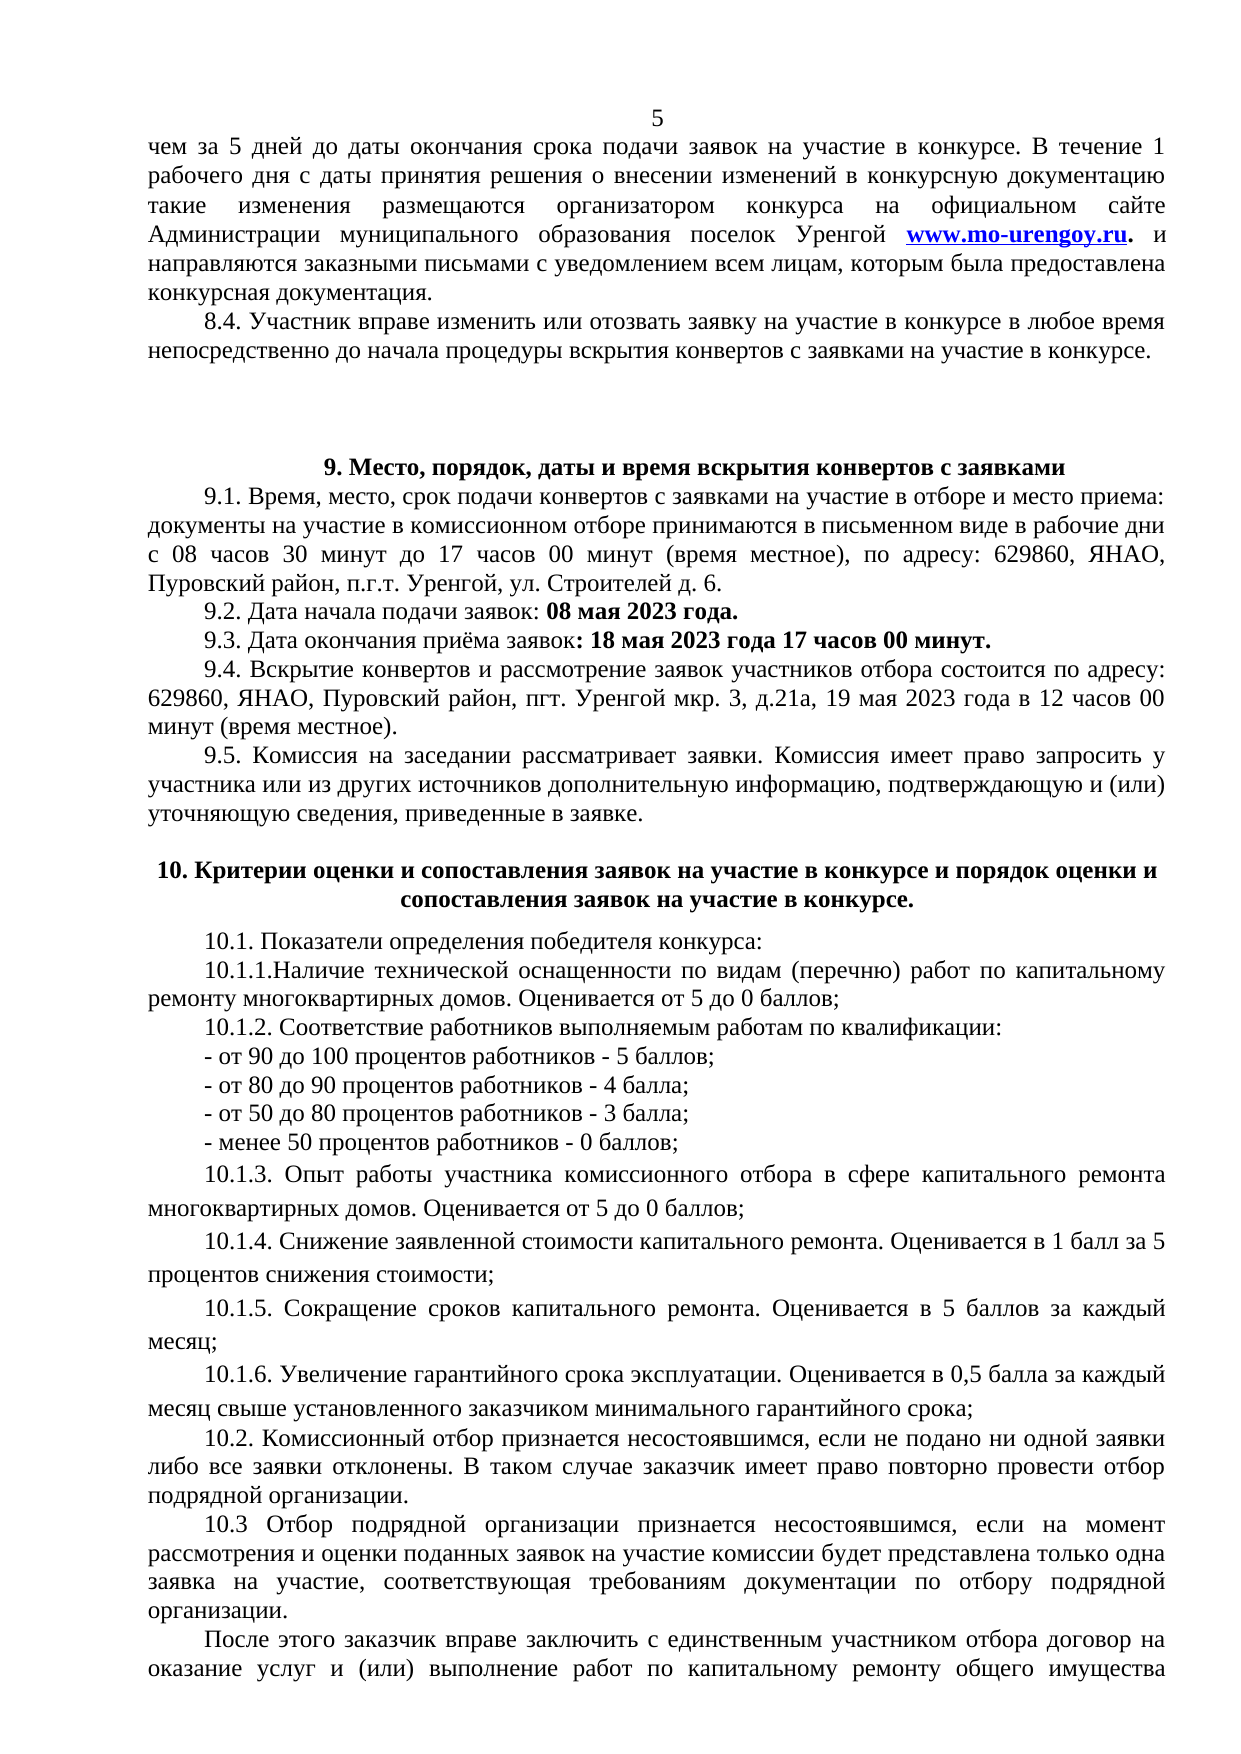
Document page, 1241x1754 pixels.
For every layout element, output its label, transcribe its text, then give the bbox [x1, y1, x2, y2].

text 10.1.3. Опыт работы участника комиссионного отбора в сфере капитального ремонта многоквартирных домов. Оценивается от 5 до 0 баллов; [148, 1156, 1167, 1223]
text 10.1.1.Наличие технической оснащенности по видам (перечню) работ по капитальному ремонту многоквартирных домов. Оценивается от 5 до 0 баллов; [148, 955, 1167, 1012]
text 9.3. Дата окончания приёма заявок: 18 мая 2023 года 17 часов 00 минут. [148, 625, 1167, 654]
text 9.4. Вскрытие конвертов и рассмотрение заявок участников отбора состоится по адресу: 629860, ЯНАО, Пуровский район, пгт. Уренгой мкр. 3, д.21а, 19 мая 2023 года в 12 часов 00 минут (время местное). [148, 654, 1167, 740]
text 9.1. Время, место, срок подачи конвертов с заявками на участие в отборе и место приема: документы на участие в комиссионном отборе принимаются в письменном виде в рабочие дни с 08 часов 30 минут до 17 часов 00 минут (время местное), по адресу: 629860, ЯНАО, Пуровский район, п.г.т. Уренгой, ул. Строителей д. 6. [148, 481, 1167, 596]
text 9.2. Дата начала подачи заявок: 08 мая 2023 года. [148, 596, 1167, 625]
text - менее 50 процентов работников - 0 баллов; [148, 1127, 1167, 1156]
text 8.4. Участник вправе изменить или отозвать заявку на участие в конкурсе в любое время непосредственно до начала процедуры вскрытия конвертов с заявками на участие в конкурсе. [148, 306, 1167, 365]
text 9.5. Комиссия на заседании рассматривает заявки. Комиссия имеет право запросить у участника или из других источников дополнительную информацию, подтверждающую и (или) уточняющую сведения, приведенные в заявке. [148, 740, 1167, 826]
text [148, 131, 1167, 306]
text - от 90 до 100 процентов работников - 5 баллов; [148, 1041, 1167, 1070]
text 9. Место, порядок, даты и время вскрытия конвертов с заявками [148, 452, 1167, 481]
text - от 80 до 90 процентов работников - 4 балла; [148, 1070, 1167, 1098]
text 10.1.5. Сокращение сроков капитального ремонта. Оценивается в 5 баллов за каждый месяц; [148, 1289, 1167, 1356]
text 10.1.4. Снижение заявленной стоимости капитального ремонта. Оценивается в 1 балл за 5 процентов снижения стоимости; [148, 1223, 1167, 1289]
text 10. Критерии оценки и сопоставления заявок на участие в конкурсе и порядок оценки и сопоставления заявок на участие в конкурсе. [148, 855, 1167, 913]
text 10.3 Отбор подрядной организации признается несостоявшимся, если на момент рассмотрения и оценки поданных заявок на участие комиссии будет представлена только одна заявка на участие, соответствующая требованиям документации по отбору подрядной организации. [148, 1509, 1167, 1624]
text 10.1.6. Увеличение гарантийного срока эксплуатации. Оценивается в 0,5 балла за каждый месяц свыше установленного заказчиком минимального гарантийного срока; [148, 1356, 1167, 1423]
text 10.2. Комиссионный отбор признается несостоявшимся, если не подано ни одной заявки либо все заявки отклонены. В таком случае заказчик имеет право повторно провести отбор подрядной организации. [148, 1423, 1167, 1509]
text 10.1. Показатели определения победителя конкурса: [148, 926, 1167, 955]
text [148, 1624, 1167, 1681]
text - от 50 до 80 процентов работников - 3 балла; [148, 1098, 1167, 1127]
text 10.1.2. Соответствие работников выполняемым работам по квалификации: [148, 1012, 1167, 1041]
